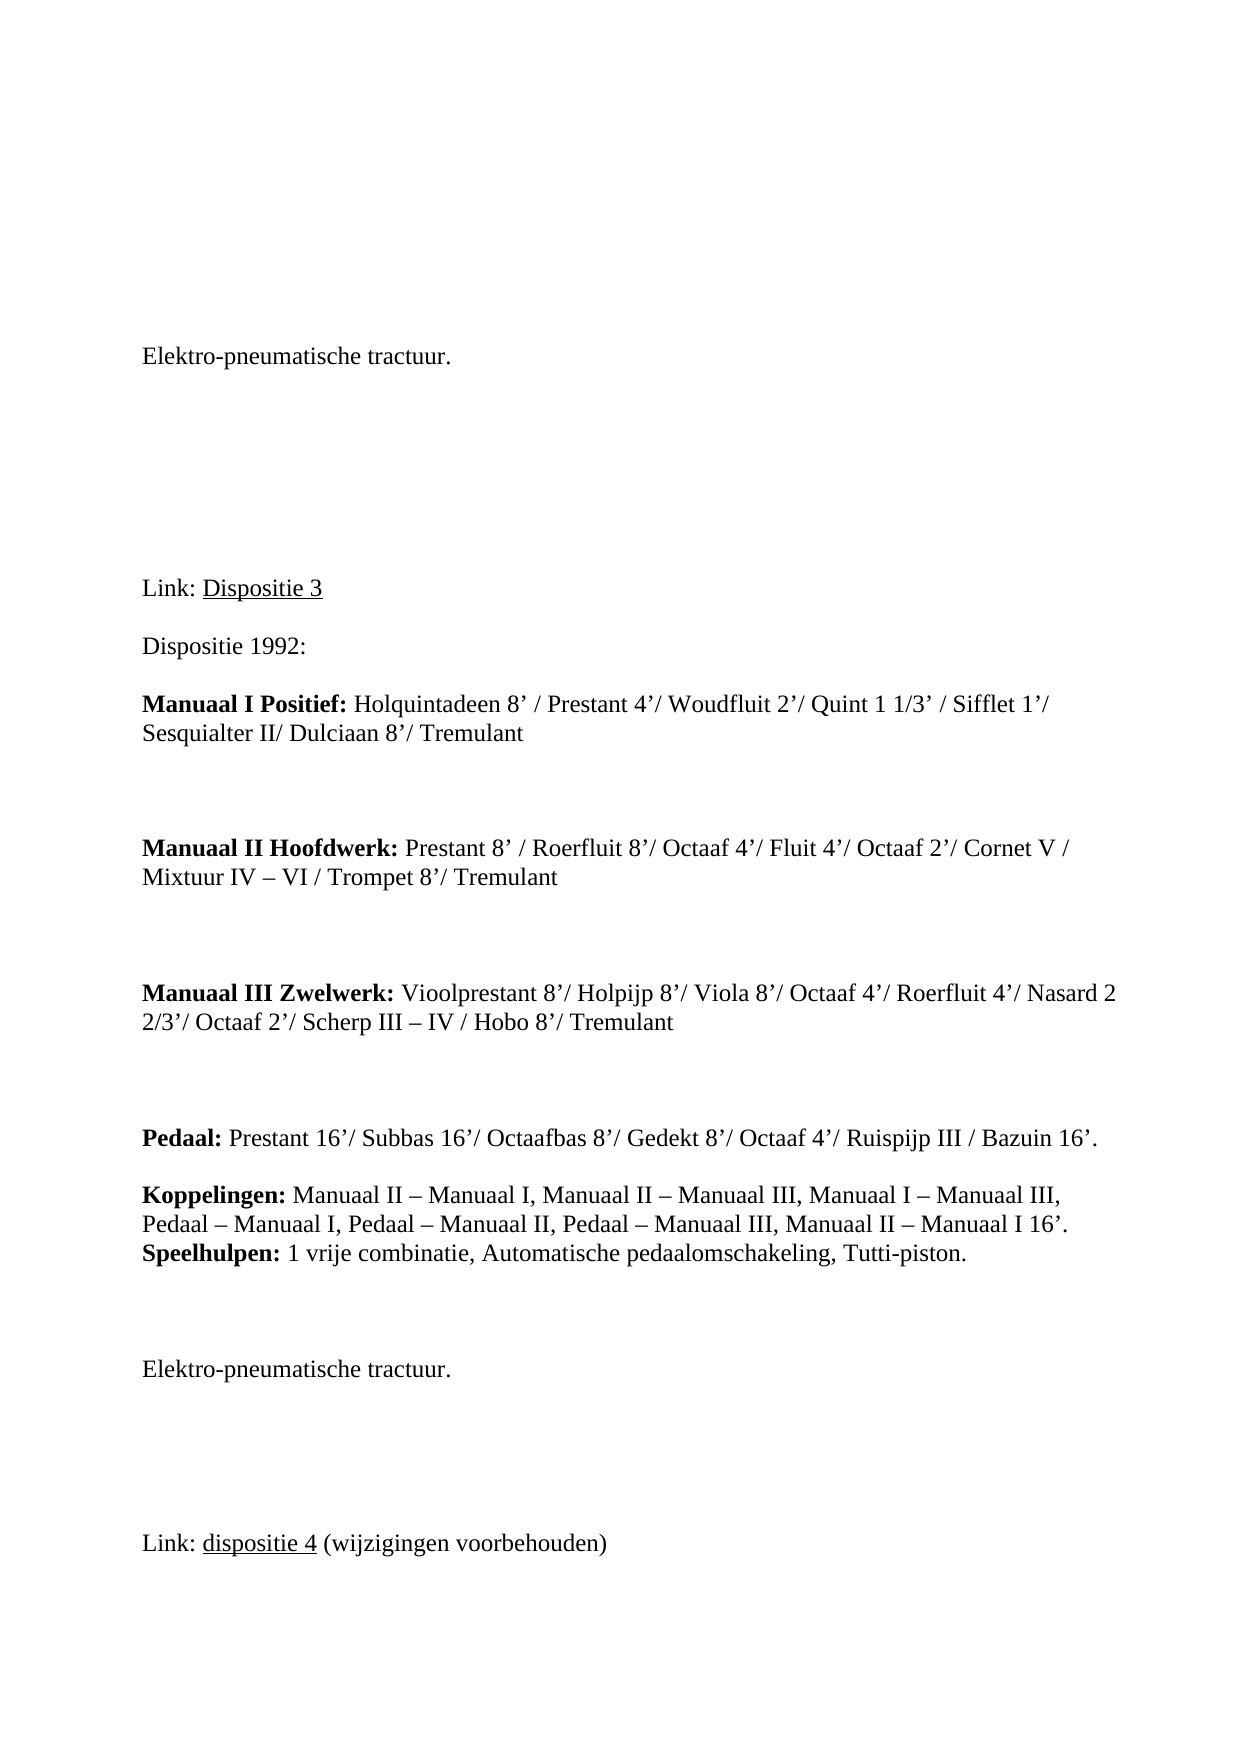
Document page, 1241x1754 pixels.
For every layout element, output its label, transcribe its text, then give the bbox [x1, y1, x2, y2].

text Elektro-pneumatische tractuur. [142, 341, 1122, 370]
text Manuaal II Hoofdwerk: Prestant 8’ / Roerfluit 8’/ Octaaf 4’/ Fluit 4’/ Octaaf 2’/ Cornet V / Mixtuur IV – VI / Trompet 8’/ Tremulant [142, 833, 1122, 891]
text Elektro-pneumatische tractuur. [142, 1354, 1122, 1383]
text Pedaal: Prestant 16’/ Subbas 16’/ Octaafbas 8’/ Gedekt 8’/ Octaaf 4’/ Ruispijp III / Bazuin 16’. [142, 1123, 1122, 1151]
text Link: Dispositie 3 [142, 573, 1122, 602]
text Koppelingen: Manuaal II – Manuaal I, Manuaal II – Manuaal III, Manuaal I – Manuaal III, Pedaal – Manuaal I, Pedaal – Manuaal II, Pedaal – Manuaal III, Manuaal II – Manuaal I 16’. Speelhulpen: 1 vrije combinatie, Automatische pedaalomschakeling, Tutti-piston. [142, 1181, 1122, 1267]
text Link: dispositie 4 (wijzigingen voorbehouden) [142, 1528, 1122, 1556]
text Manuaal III Zwelwerk: Vioolprestant 8’/ Holpijp 8’/ Viola 8’/ Octaaf 4’/ Roerfluit 4’/ Nasard 2 2/3’/ Octaaf 2’/ Scherp III – IV / Hobo 8’/ Tremulant [142, 978, 1122, 1036]
text Manuaal I Positief: Holquintadeen 8’ / Prestant 4’/ Woudfluit 2’/ Quint 1 1/3’ / Sifflet 1’/ Sesquialter II/ Dulciaan 8’/ Tremulant [142, 689, 1122, 746]
text Dispositie 1992: [142, 631, 1122, 660]
